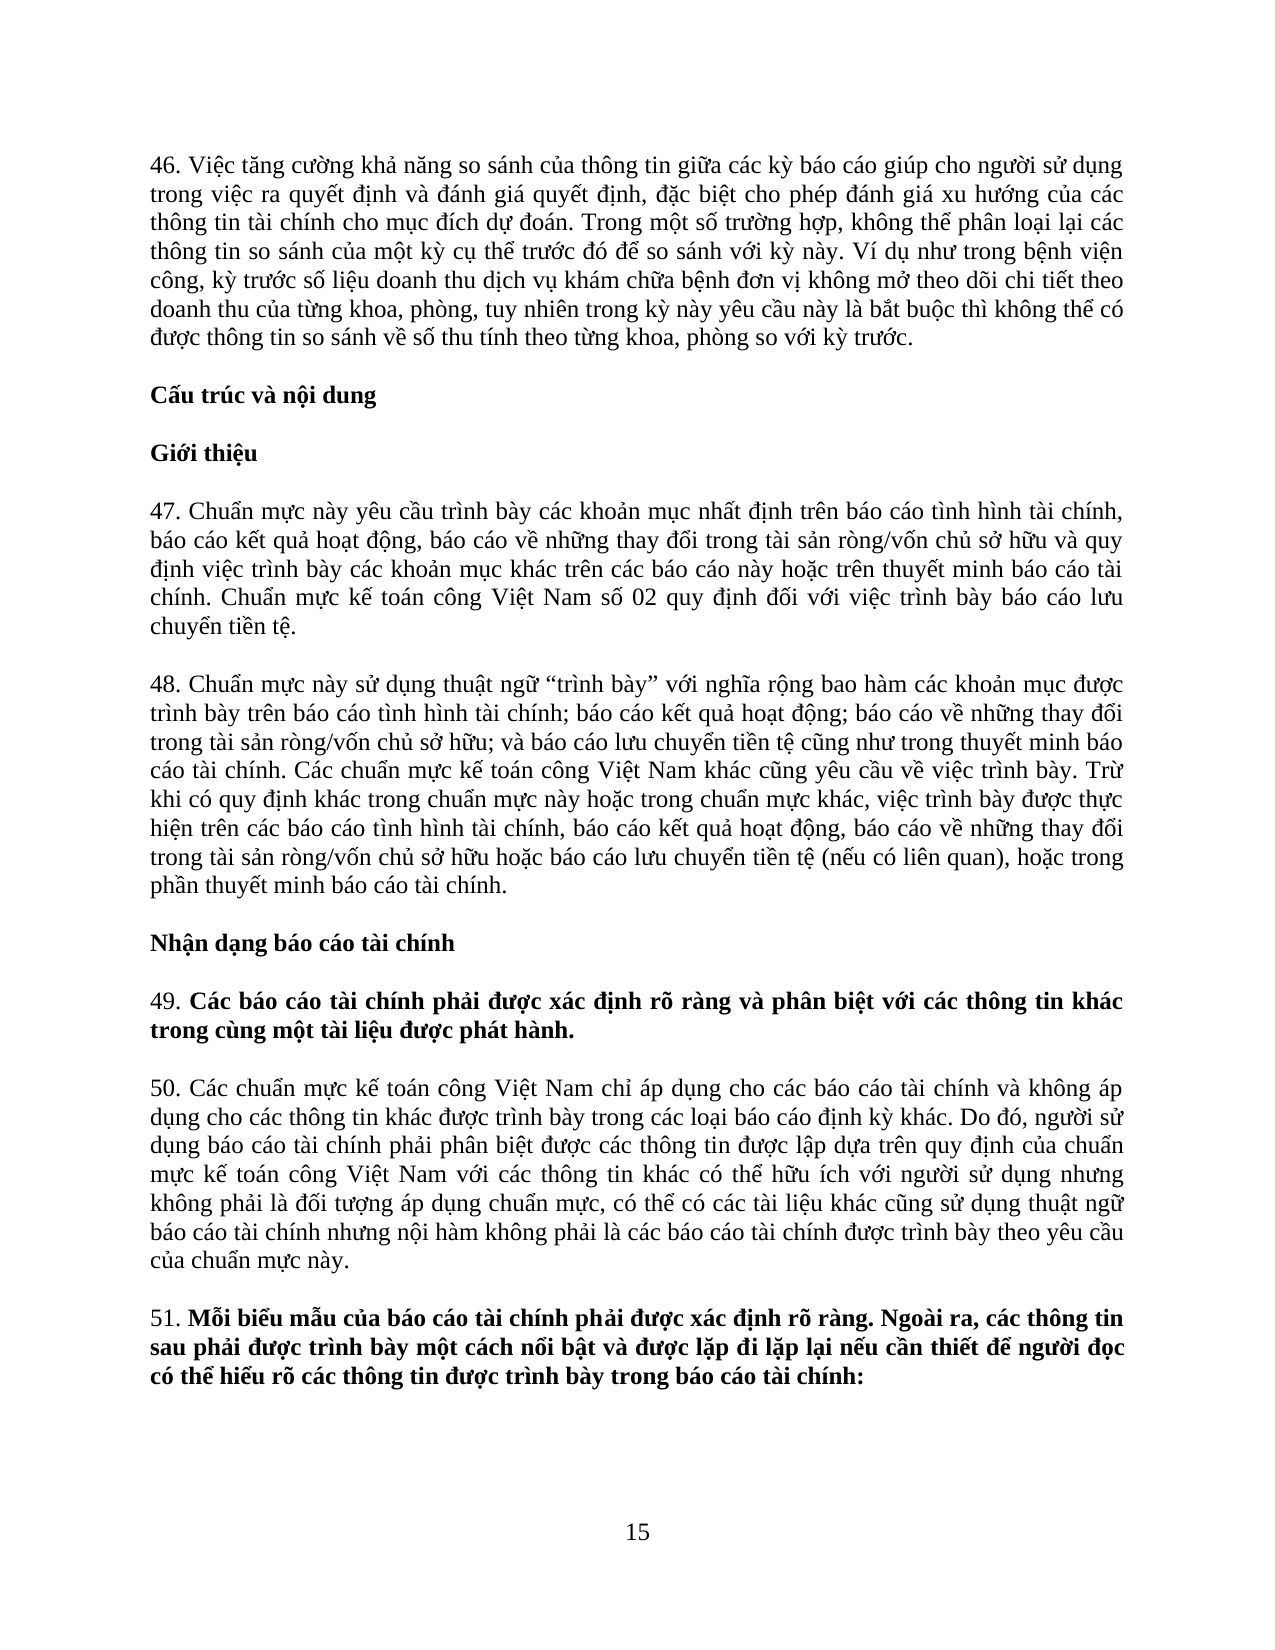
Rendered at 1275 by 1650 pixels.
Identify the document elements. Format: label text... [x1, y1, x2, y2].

text 46. Việc tăng cường khả năng so sánh của thông tin giữa các kỳ báo cáo giúp cho người sử dụng trong việc ra quyết định và đánh giá quyết định, đặc biệt cho phép đánh giá xu hướng của các thông tin tài chính cho mục đích dự đoán. Trong một số trường hợp, không thể phân loại lại các thông tin so sánh của một kỳ cụ thể trước đó để so sánh với kỳ này. Ví dụ như trong bệnh viện công, kỳ trước số liệu doanh thu dịch vụ khám chữa bệnh đơn vị không mở theo dõi chi tiết theo doanh thu của từng khoa, phòng, tuy nhiên trong kỳ này yêu cầu này là bắt buộc thì không thể có được thông tin so sánh về số thu tính theo từng khoa, phòng so với kỳ trước. [150, 150, 1125, 351]
text Cấu trúc và nội dung [150, 380, 1125, 409]
text Giới thiệu [150, 438, 1125, 467]
text 48. Chuẩn mực này sử dụng thuật ngữ “trình bày” với nghĩa rộng bao hàm các khoản mục được trình bày trên báo cáo tình hình tài chính; báo cáo kết quả hoạt động; báo cáo về những thay đổi trong tài sản ròng/vốn chủ sở hữu; và báo cáo lưu chuyển tiền tệ cũng như trong thuyết minh báo cáo tài chính. Các chuẩn mực kế toán công Việt Nam khác cũng yêu cầu về việc trình bày. Trừ khi có quy định khác trong chuẩn mực này hoặc trong chuẩn mực khác, việc trình bày được thực hiện trên các báo cáo tình hình tài chính, báo cáo kết quả hoạt động, báo cáo về những thay đổi trong tài sản ròng/vốn chủ sở hữu hoặc báo cáo lưu chuyển tiền tệ (nếu có liên quan), hoặc trong phần thuyết minh báo cáo tài chính. [150, 669, 1125, 899]
text Nhận dạng báo cáo tài chính [150, 928, 1125, 957]
text 51. Mỗi biểu mẫu của báo cáo tài chính phải được xác định rõ ràng. Ngoài ra, các thông tin sau phải được trình bày một cách nổi bật và được lặp đi lặp lại nếu cần thiết để người đọc có thể hiểu rõ các thông tin được trình bày trong báo cáo tài chính: [150, 1303, 1125, 1389]
text 50. Các chuẩn mực kế toán công Việt Nam chỉ áp dụng cho các báo cáo tài chính và không áp dụng cho các thông tin khác được trình bày trong các loại báo cáo định kỳ khác. Do đó, người sử dụng báo cáo tài chính phải phân biệt được các thông tin được lập dựa trên quy định của chuẩn mực kế toán công Việt Nam với các thông tin khác có thể hữu ích với người sử dụng nhưng không phải là đối tượng áp dụng chuẩn mực, có thể có các tài liệu khác cũng sử dụng thuật ngữ báo cáo tài chính nhưng nội hàm không phải là các báo cáo tài chính được trình bày theo yêu cầu của chuẩn mực này. [150, 1073, 1125, 1274]
text 49. Các báo cáo tài chính phải được xác định rõ ràng và phân biệt với các thông tin khác trong cùng một tài liệu được phát hành. [150, 986, 1125, 1044]
text 47. Chuẩn mực này yêu cầu trình bày các khoản mục nhất định trên báo cáo tình hình tài chính, báo cáo kết quả hoạt động, báo cáo về những thay đổi trong tài sản ròng/vốn chủ sở hữu và quy định việc trình bày các khoản mục khác trên các báo cáo này hoặc trên thuyết minh báo cáo tài chính. Chuẩn mực kế toán công Việt Nam số 02 quy định đối với việc trình bày báo cáo lưu chuyển tiền tệ. [150, 496, 1125, 640]
